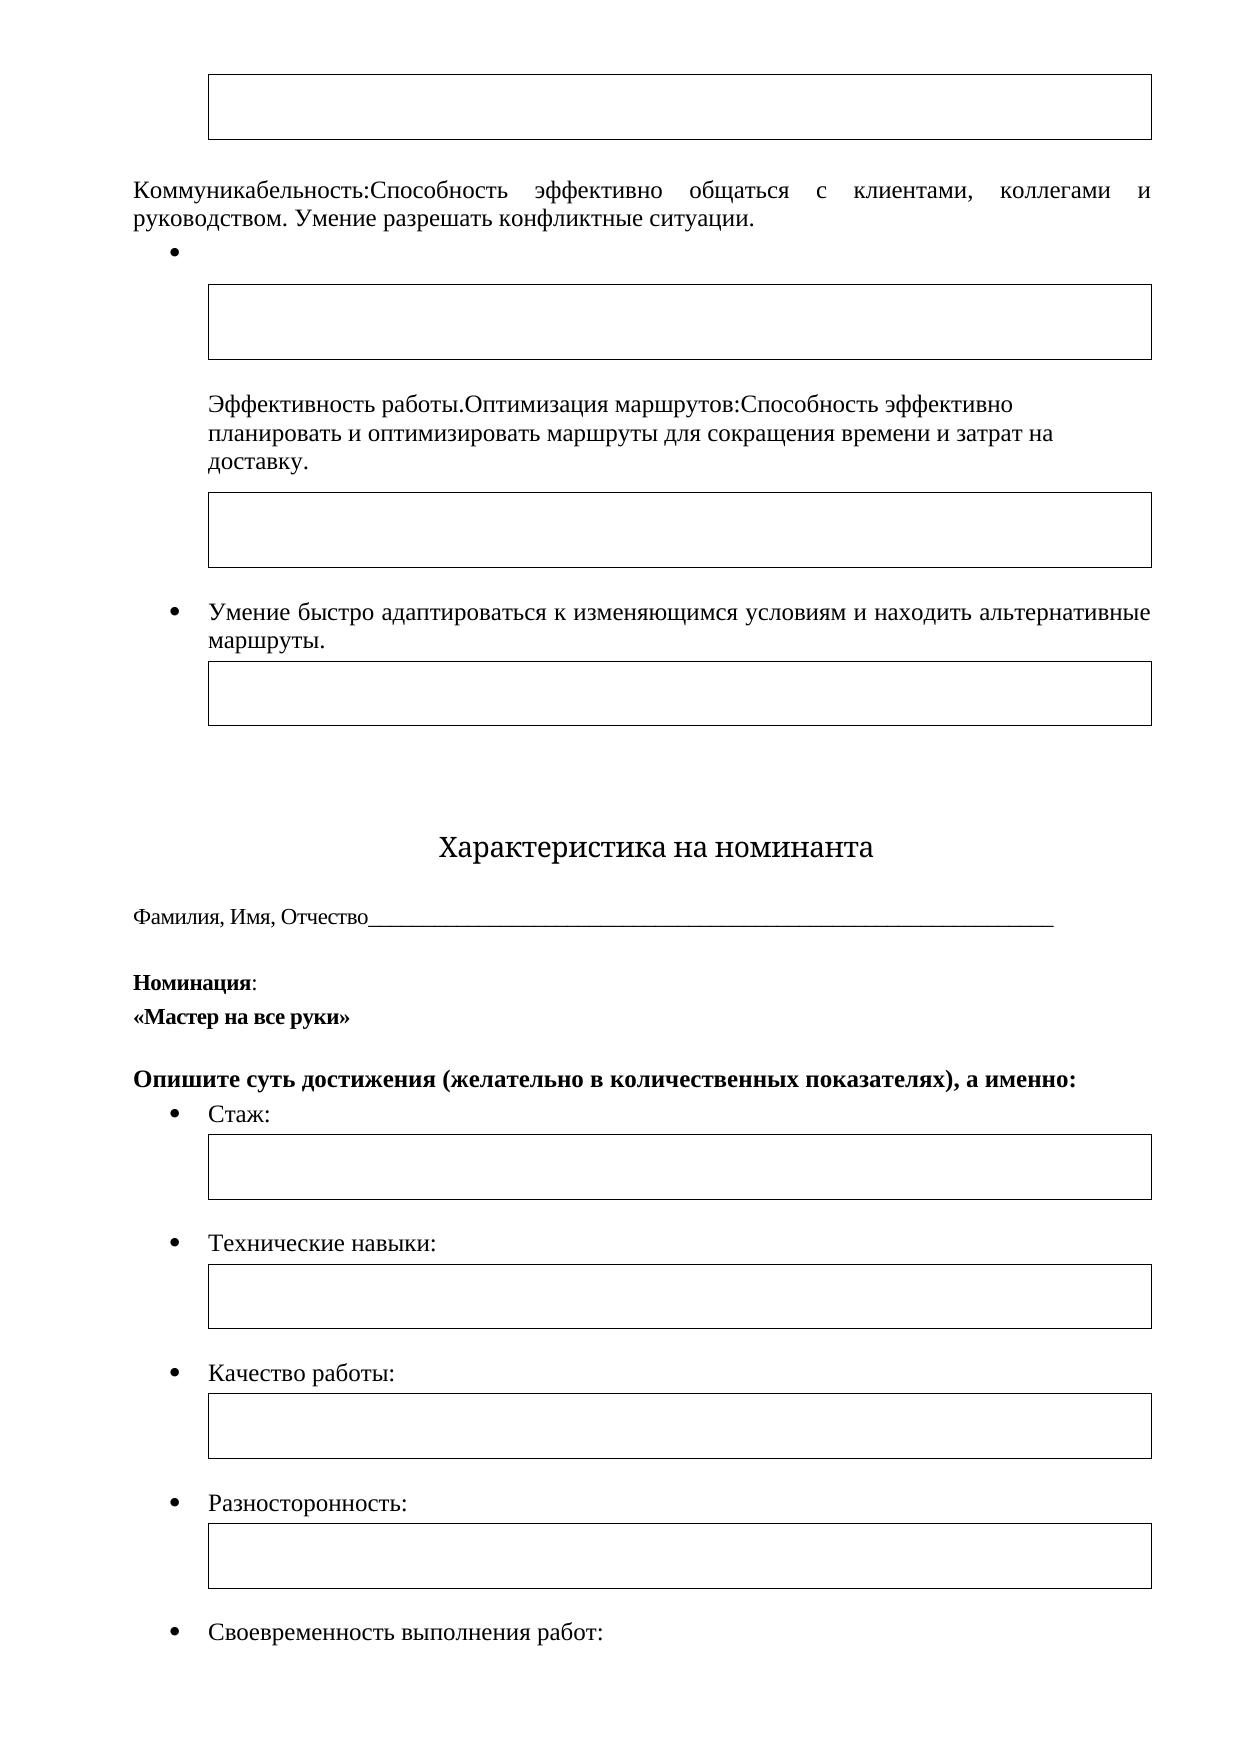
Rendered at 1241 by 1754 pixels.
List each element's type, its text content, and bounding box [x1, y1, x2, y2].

list Стаж: [170, 1099, 1152, 1128]
table_header [209, 1394, 1151, 1458]
table_header [209, 1135, 1151, 1199]
list Своевременность выполнения работ: [170, 1617, 1152, 1646]
list Технические навыки: [170, 1228, 1152, 1257]
table_header [209, 662, 1151, 725]
table_header [209, 493, 1151, 567]
table_header [209, 285, 1151, 359]
text Фамилия, Имя, Отчество______________________________________________________________ [133, 898, 1152, 931]
text Коммуникабельность:Способность эффективно общаться с клиентами, коллегами и руководством. Умение разрешать конфликтные ситуации. [133, 175, 1152, 232]
text Опишите суть достижения (желательно в количественных показателях), а именно: [133, 1064, 1152, 1093]
list Разносторонность: [170, 1488, 1152, 1516]
text Номинация: [133, 964, 1152, 997]
list Эффективность работы.Оптимизация маршрутов:Способность эффективно планировать и оптимизировать маршруты для сокращения времени и затрат на доставку. [208, 389, 1152, 475]
list Качество работы: [170, 1358, 1152, 1387]
table_header [209, 75, 1151, 139]
text Характеристика на номинанта [162, 831, 1152, 864]
text «Мастер на все руки» [133, 997, 1152, 1031]
table_header [209, 1524, 1151, 1587]
list Умение быстро адаптироваться к изменяющимся условиям и находить альтернативные маршруты. [170, 597, 1152, 654]
table_header [209, 1265, 1151, 1328]
